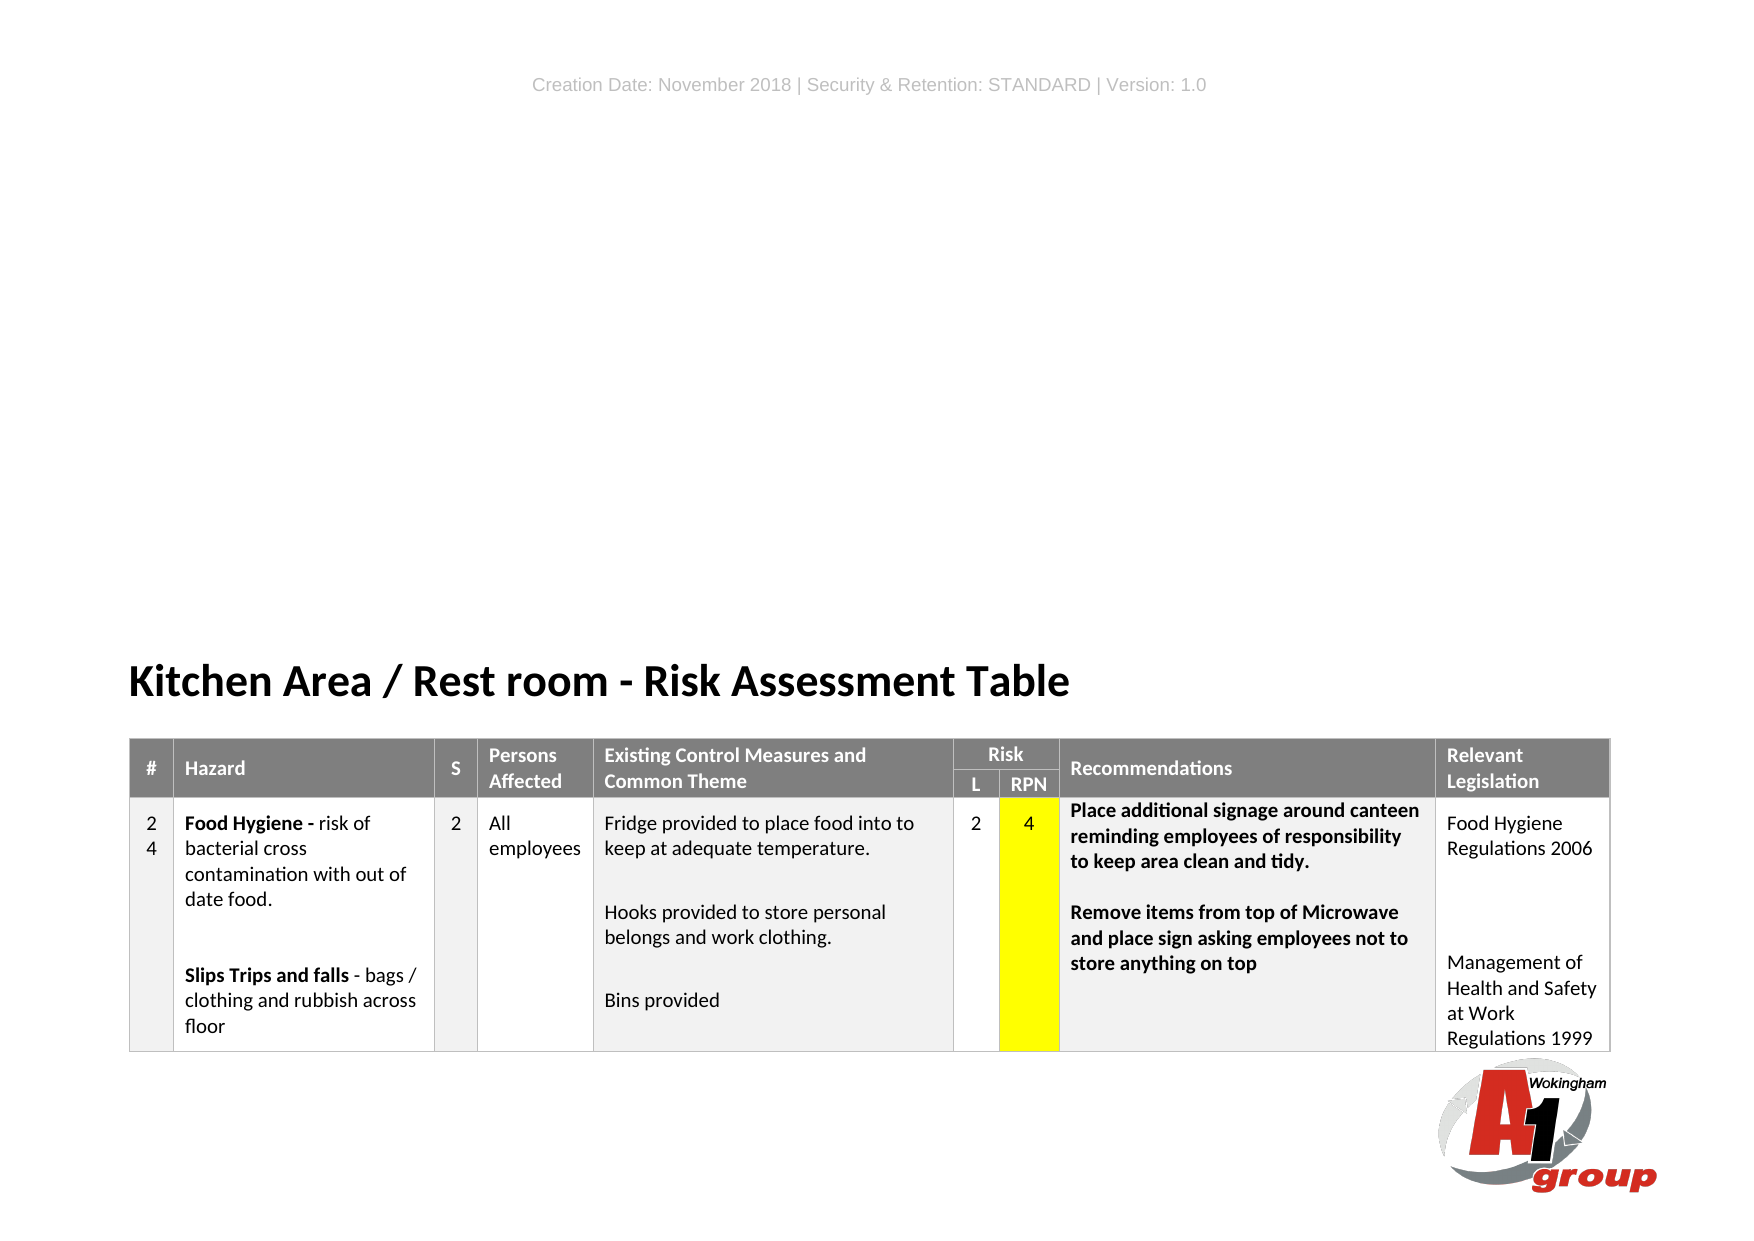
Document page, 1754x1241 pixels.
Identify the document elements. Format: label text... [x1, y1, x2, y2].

table_cell 2 [435, 798, 477, 1051]
table_header S [435, 739, 477, 797]
table_header Recommendations [1060, 739, 1435, 797]
table_cell Place additional signage around canteen reminding employees of responsibility to keep area clean and tidy. Remove items from top of Microwave and place sign asking employees not to store anything on top [1060, 798, 1435, 1051]
table_cell L [954, 770, 999, 797]
table_header Relevant Legislation [1436, 739, 1609, 797]
table_header # [130, 739, 173, 797]
table_cell Food Hygiene Regulations 2006 Management of Health and Safety at Work Regulations 1999 [1436, 798, 1609, 1051]
table_cell RPN [1000, 770, 1059, 797]
table_cell All employees [478, 798, 593, 1051]
table_cell Fridge provided to place food into to keep at adequate temperature. Hooks provided to store personal belongs and work clothing. Bins provided [594, 798, 953, 1051]
picture [1436, 1055, 1660, 1196]
table_header Hazard [174, 739, 434, 797]
table_cell 2 [954, 798, 999, 1051]
table_cell Food Hygiene - risk of bacterial cross contamination with out of date food. Slips Trips and falls - bags / clothing and rubbish across floor [174, 798, 434, 1051]
table_header Existing Control Measures and Common Theme [594, 739, 953, 797]
table_header Persons Affected [478, 739, 593, 797]
subtitle Kitchen Area / Rest room - Risk Assessment Table [129, 652, 1609, 708]
table_header Risk [954, 739, 1059, 769]
table_cell 24 [130, 798, 173, 1051]
table_cell 4 [1000, 798, 1059, 1051]
